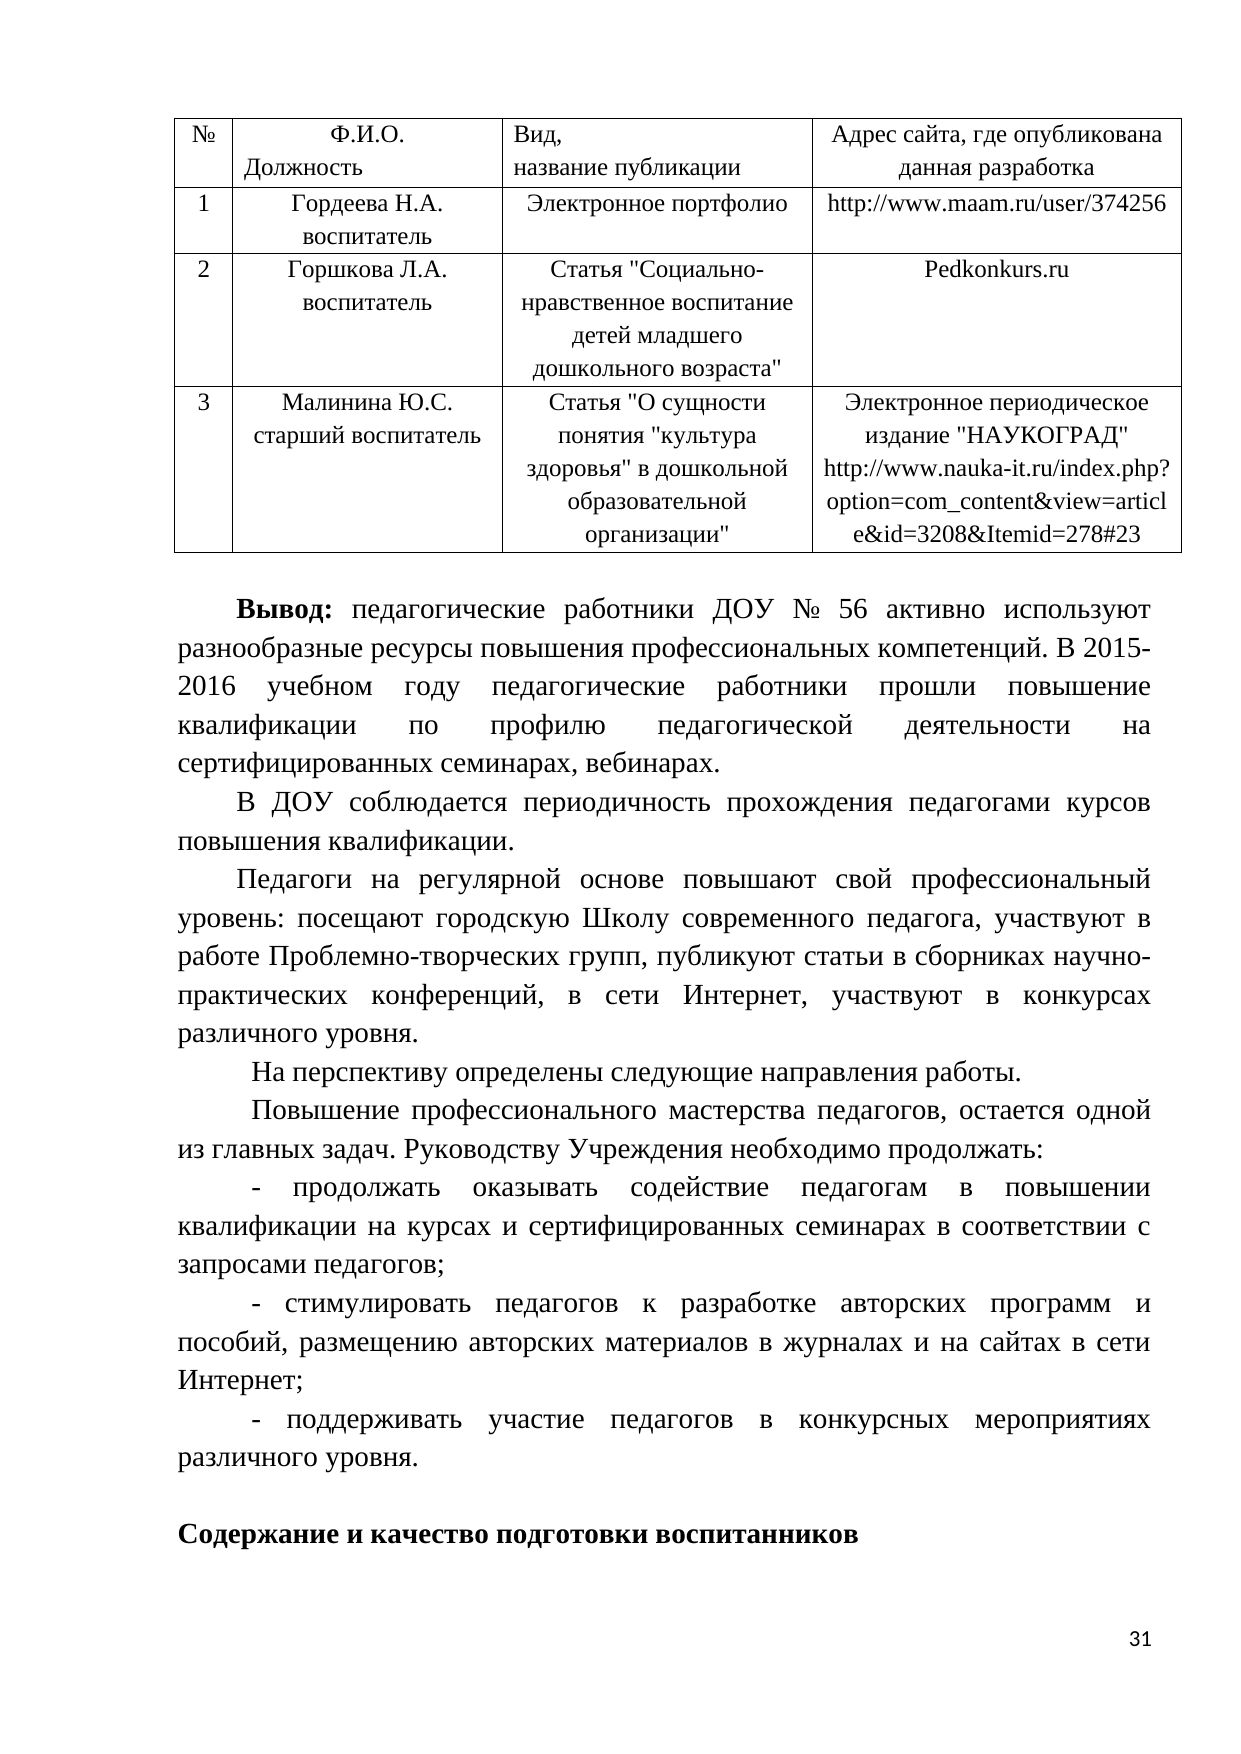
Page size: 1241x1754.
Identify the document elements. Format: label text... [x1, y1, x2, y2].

text В ДОУ соблюдается периодичность прохождения педагогами курсов повышения квалификации. [177, 784, 1152, 856]
table_cell Pedkonkurs.ru [813, 254, 1181, 386]
text Педагоги на регулярной основе повышают свой профессиональный уровень: посещают городскую Школу современного педагога, участвуют в работе Проблемно-творческих групп, публикуют статьи в сборниках научно-практических конференций, в сети Интернет, участвуют в конкурсах различного уровня. [177, 861, 1152, 1049]
text На перспективу определены следующие направления работы. [177, 1054, 1152, 1087]
text Повышение профессионального мастерства педагогов, остается одной из главных задач. Руководству Учреждения необходимо продолжать: [177, 1092, 1152, 1164]
table_cell 2 [175, 254, 232, 386]
table_cell http://www.maam.ru/user/374256 [813, 188, 1181, 253]
table_header № [175, 119, 232, 187]
table_cell Горшкова Л.А. воспитатель [233, 254, 502, 386]
table_header Адрес сайта, где опубликована данная разработка [813, 119, 1181, 187]
table_cell 1 [175, 188, 232, 253]
table_cell Гордеева Н.А. воспитатель [233, 188, 502, 253]
table_header Вид, название публикации [503, 119, 812, 187]
text - поддерживать участие педагогов в конкурсных мероприятиях различного уровня. [177, 1401, 1152, 1473]
text Содержание и качество подготовки воспитанников [177, 1516, 1152, 1550]
table_header Ф.И.О. Должность [233, 119, 502, 187]
table_cell Электронное периодическое издание "НАУКОГРАД" http://www.nauka-it.ru/index.php?option=com_content&view=article&id=3208&Itemid=278#23 [813, 387, 1181, 552]
table_cell Электронное портфолио [503, 188, 812, 253]
text Вывод: педагогические работники ДОУ № 56 активно используют разнообразные ресурсы повышения профессиональных компетенций. В 2015-2016 учебном году педагогические работники прошли повышение квалификации по профилю педагогической деятельности на сертифицированных семинарах, вебинарах. [177, 591, 1152, 779]
text - стимулировать педагогов к разработке авторских программ и пособий, размещению авторских материалов в журналах и на сайтах в сети Интернет; [177, 1285, 1152, 1396]
table_cell Статья "Социально-нравственное воспитание детей младшего дошкольного возраста" [503, 254, 812, 386]
table_cell Малинина Ю.С. старший воспитатель [233, 387, 502, 552]
text - продолжать оказывать содействие педагогам в повышении квалификации на курсах и сертифицированных семинарах в соответствии с запросами педагогов; [177, 1169, 1152, 1280]
table_cell Статья "О сущности понятия "культура здоровья" в дошкольной образовательной организации" [503, 387, 812, 552]
table_cell 3 [175, 387, 232, 552]
